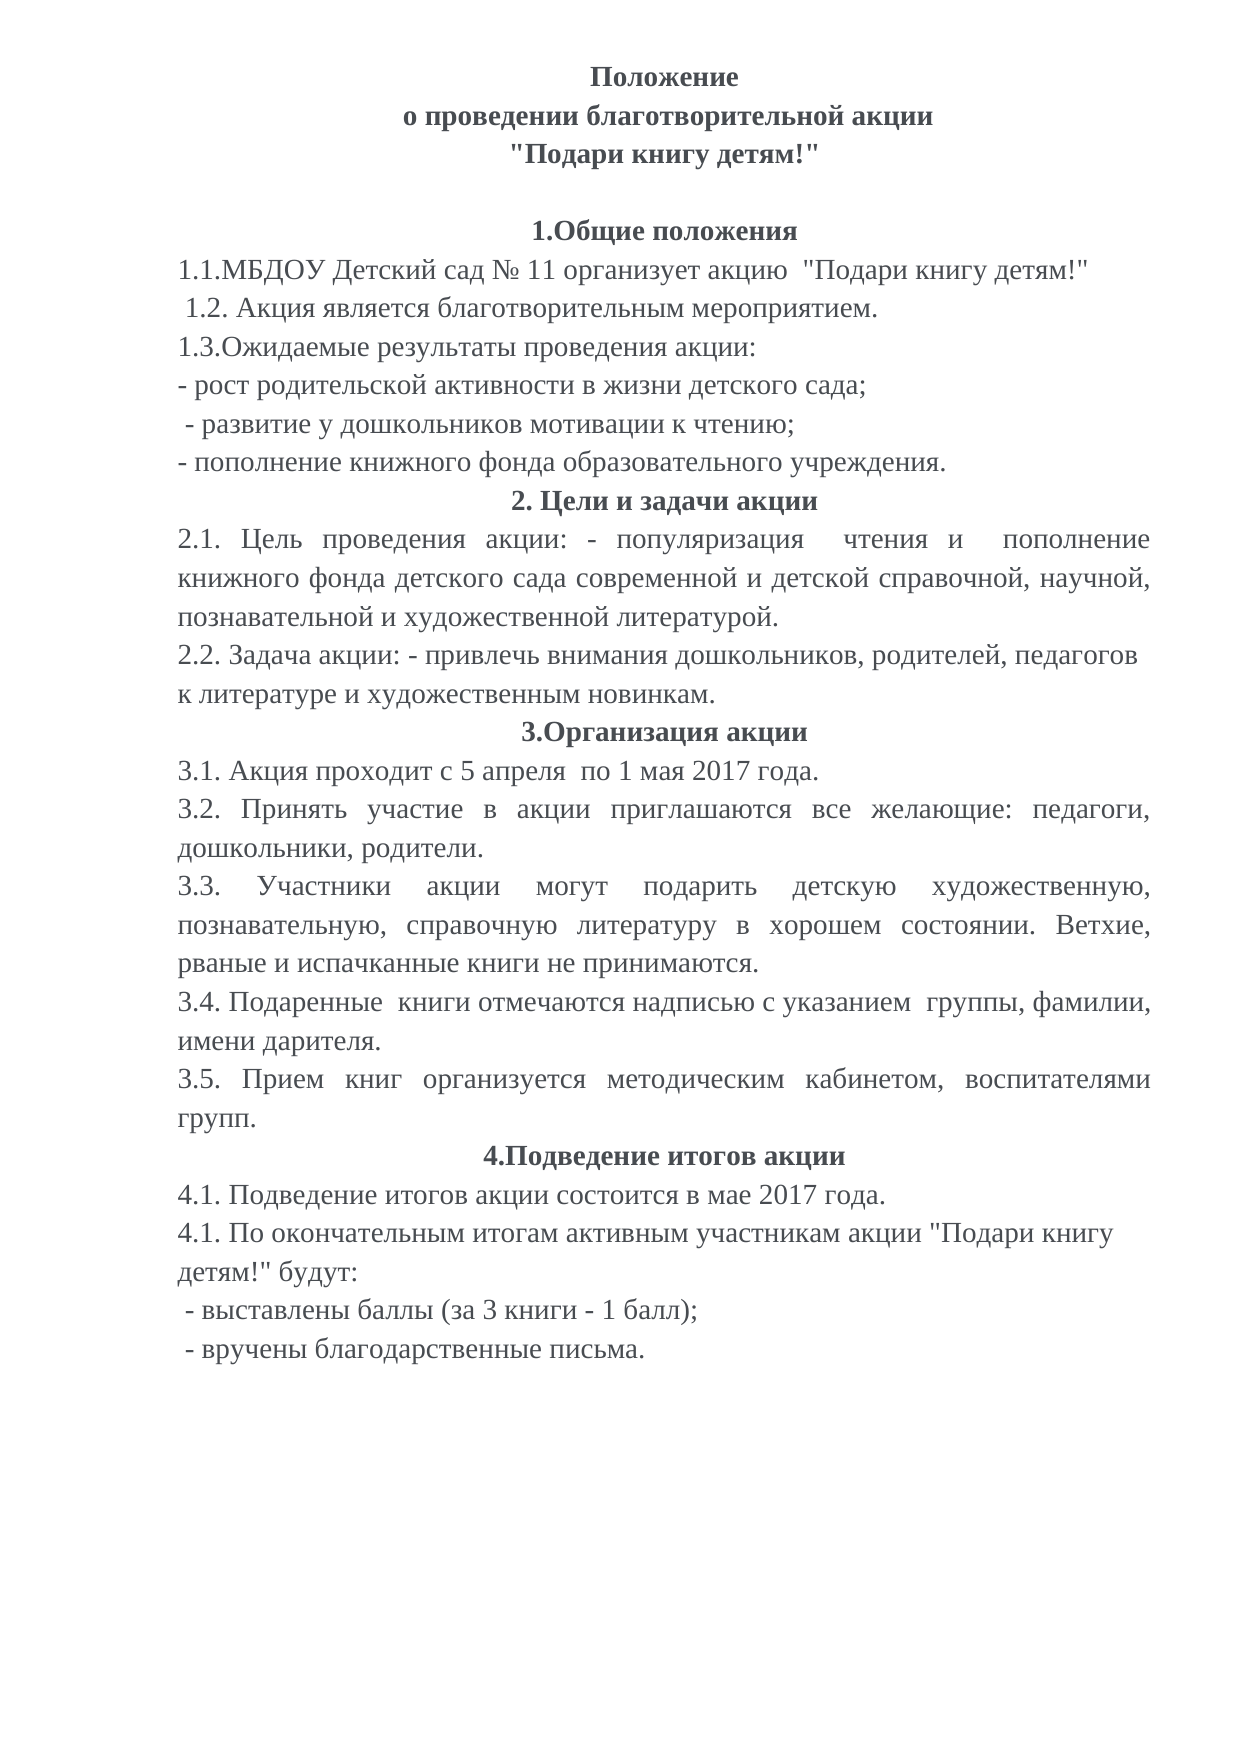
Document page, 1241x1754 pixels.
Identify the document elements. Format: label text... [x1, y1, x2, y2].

text - выставлены баллы (за 3 книги - 1 балл); [177, 1292, 1152, 1326]
text - рост родительской активности в жизни детского сада; [177, 367, 1152, 401]
text 2.2. Задача акции: - привлечь внимания дошкольников, родителей, педагогов к литературе и художественным новинкам. [177, 637, 1152, 709]
text 3.4. Подаренные книги отмечаются надписью с указанием группы, фамилии, имени дарителя. [177, 984, 1152, 1056]
text 3.3. Участники акции могут подарить детскую художественную, познавательную, справочную литературу в хорошем состоянии. Ветхие, рваные и испачканные книги не принимаются. [177, 868, 1152, 979]
text 2.1. Цель проведения акции: - популяризация чтения и пополнение книжного фонда детского сада современной и детской справочной, научной, познавательной и художественной литературой. [177, 522, 1152, 632]
text 1.1.МБДОУ Детский сад № 11 организует акцию "Подари книгу детям!" [177, 252, 1152, 285]
text - развитие у дошкольников мотивации к чтению; [177, 406, 1152, 439]
text 2. Цели и задачи акции [177, 483, 1152, 517]
text 3.Организация акции [177, 714, 1152, 748]
text 1.Общие положения [177, 213, 1152, 247]
text "Подари книгу детям!" [177, 136, 1152, 170]
text Положение [177, 59, 1152, 93]
text 4.1. По окончательным итогам активным участникам акции "Подари книгу детям!" будут: [177, 1215, 1152, 1287]
text 3.2. Принять участие в акции приглашаются все желающие: педагоги, дошкольники, родители. [177, 791, 1152, 863]
text 4.1. Подведение итогов акции состоится в мае 2017 года. [177, 1177, 1152, 1210]
text о проведении благотворительной акции [177, 98, 1152, 131]
text 1.2. Акция является благотворительным мероприятием. [177, 290, 1152, 324]
text 3.1. Акция проходит с 5 апреля по 1 мая 2017 года. [177, 753, 1152, 786]
text - пополнение книжного фонда образовательного учреждения. [177, 444, 1152, 478]
text 3.5. Прием книг организуется методическим кабинетом, воспитателями групп. [177, 1061, 1152, 1133]
text 1.3.Ожидаемые результаты проведения акции: [177, 329, 1152, 362]
text 4.Подведение итогов акции [177, 1138, 1152, 1172]
text - вручены благодарственные письма. [177, 1331, 1152, 1435]
